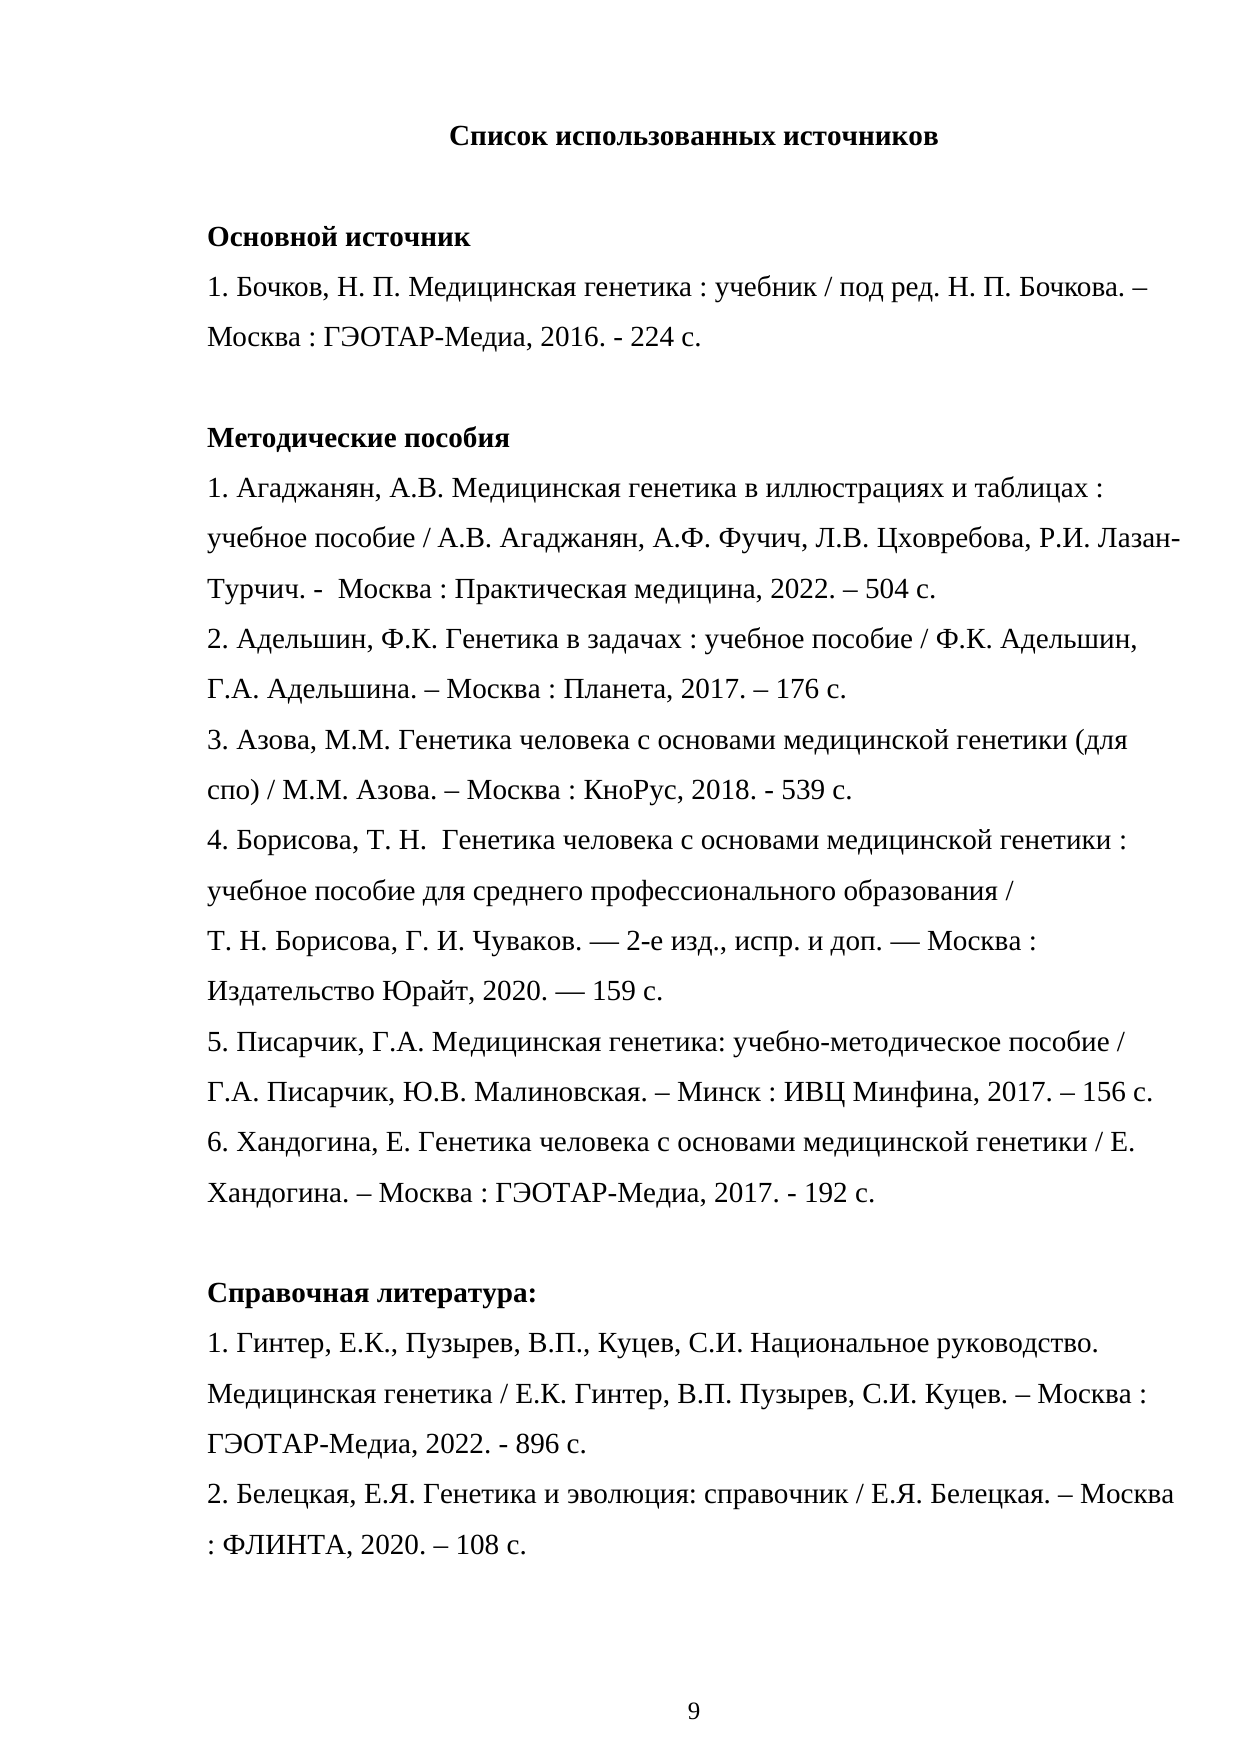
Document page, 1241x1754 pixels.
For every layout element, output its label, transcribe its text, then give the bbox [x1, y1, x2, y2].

text Основной источник [207, 219, 1181, 252]
text 5. Писарчик, Г.А. Медицинская генетика: учебно-методическое пособие / Г.А. Писарчик, Ю.В. Малиновская. – Минск : ИВЦ Минфина, 2017. – 156 с. [207, 1024, 1181, 1108]
text 2. Адельшин, Ф.К. Генетика в задачах : учебное пособие / Ф.К. Адельшин, Г.А. Адельшина. – Москва : Планета, 2017. – 176 с. [207, 621, 1181, 705]
text Список использованных источников [207, 118, 1181, 152]
text Справочная литература: [207, 1275, 1181, 1309]
text 3. Азова, М.М. Генетика человека с основами медицинской генетики (для спо) / М.М. Азова. – Москва : КноРус, 2018. - 539 c. [207, 722, 1181, 806]
text Методические пособия [207, 420, 1181, 453]
text 2. Белецкая, Е.Я. Генетика и эволюция: справочник / Е.Я. Белецкая. – Москва : ФЛИНТА, 2020. – 108 с. [207, 1477, 1181, 1560]
text 1. Агаджанян, А.В. Медицинская генетика в иллюстрациях и таблицах : учебное пособие / А.В. Агаджанян, А.Ф. Фучич, Л.В. Цховребова, Р.И. Лазан-Турчич. - Москва : Практическая медицина, 2022. – 504 с. [207, 470, 1181, 604]
text 4. Борисова, Т. Н. Генетика человека с основами медицинской генетики : учебное пособие для среднего профессионального образования / Т. Н. Борисова, Г. И. Чуваков. — 2-е изд., испр. и доп. — Москва : Издательство Юрайт, 2020. — 159 с. [207, 822, 1181, 1007]
text 1. Гинтер, Е.К., Пузырев, В.П., Куцев, С.И. Национальное руководство. Медицинская генетика / Е.К. Гинтер, В.П. Пузырев, С.И. Куцев. – Москва : ГЭОТАР-Медиа, 2022. - 896 c. [207, 1326, 1181, 1460]
text 6. Хандогина, Е. Генетика человека с основами медицинской генетики / Е. Хандогина. – Москва : ГЭОТАР-Медиа, 2017. - 192 c. [207, 1124, 1181, 1208]
text 1. Бочков, Н. П. Медицинская генетика : учебник / под ред. Н. П. Бочкова. – Москва : ГЭОТАР-Медиа, 2016. - 224 с. [207, 269, 1181, 353]
